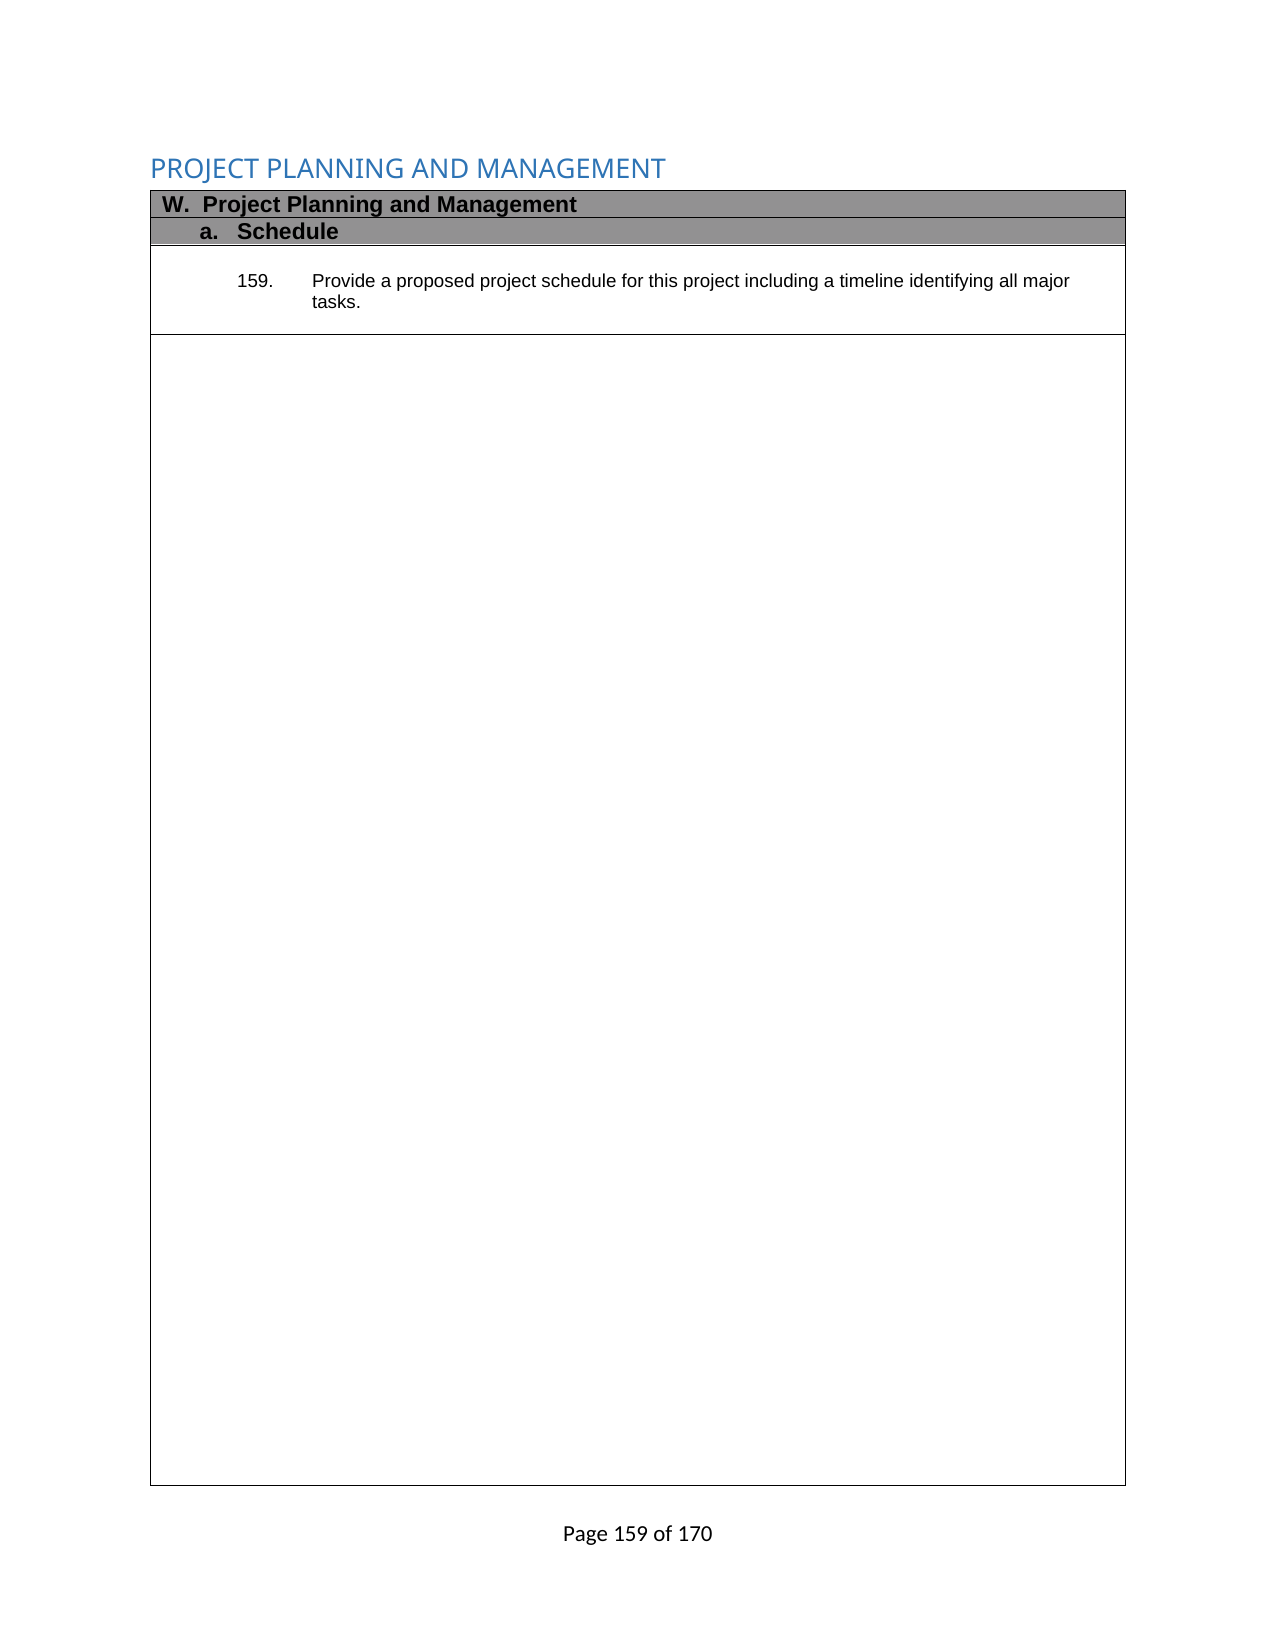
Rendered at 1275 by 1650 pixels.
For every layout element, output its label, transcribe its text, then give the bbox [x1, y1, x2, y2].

table_cell Provide a proposed project schedule for this project including a timeline identifying all major tasks. [151, 246, 1125, 334]
table_cell a. Schedule [151, 218, 1125, 244]
table_header W. Project Planning and Management [151, 191, 1125, 217]
subtitle PROJECT PLANNING AND MANAGEMENT [150, 150, 1125, 187]
table_cell [151, 335, 1125, 1485]
